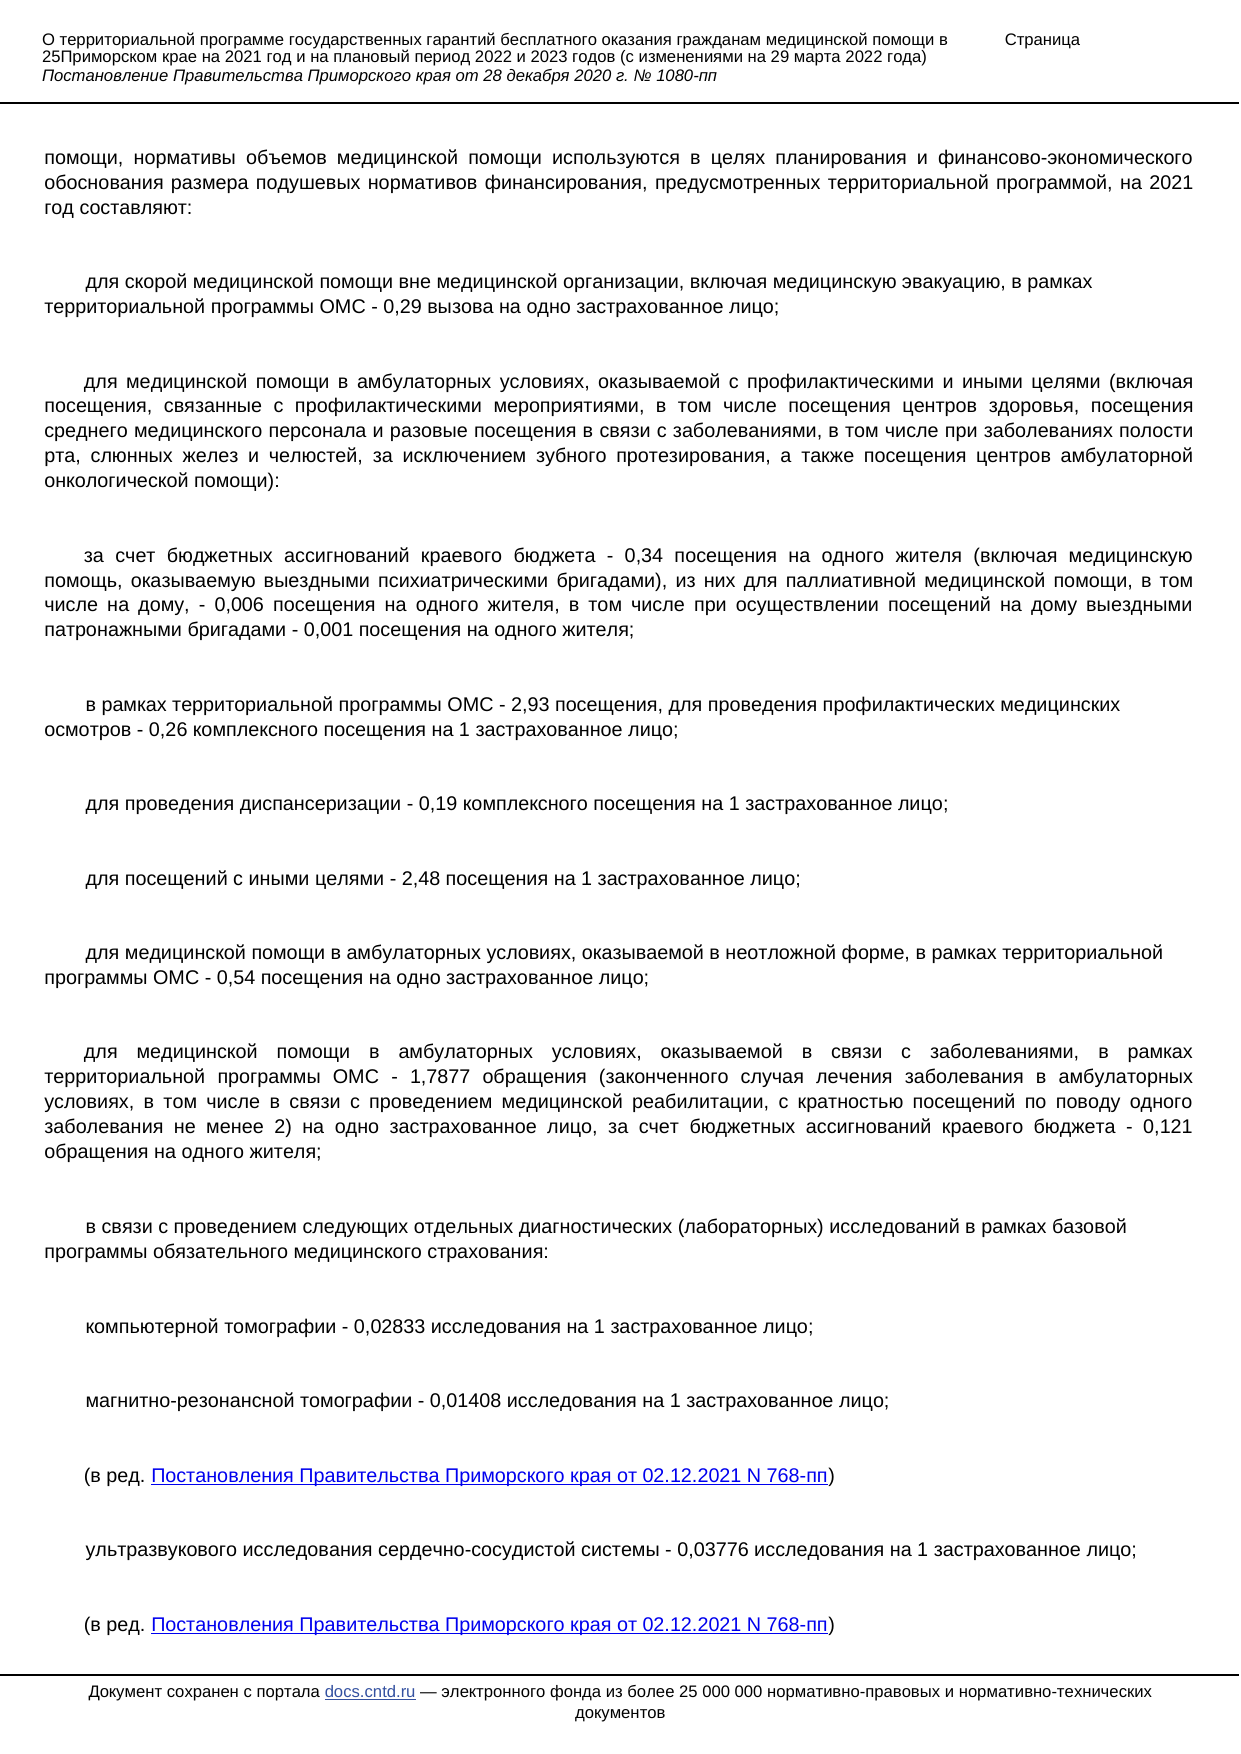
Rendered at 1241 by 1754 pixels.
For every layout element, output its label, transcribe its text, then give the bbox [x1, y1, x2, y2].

text осмотров - 0,26 комплексного посещения на 1 застрахованное лицо; [44, 718, 1194, 740]
text программы ОМС - 0,54 посещения на одно застрахованное лицо; [44, 966, 1194, 989]
text магнитно-резонансной томографии - 0,01408 исследования на 1 застрахованное лицо; [85, 1389, 1194, 1412]
text территориальной программы ОМС - 0,29 вызова на одно застрахованное лицо; [44, 295, 1194, 318]
text компьютерной томографии - 0,02833 исследования на 1 застрахованное лицо; [85, 1315, 1194, 1337]
text для посещений с иными целями - 2,48 посещения на 1 застрахованное лицо; [85, 867, 1194, 889]
text для скорой медицинской помощи вне медицинской организации, включая медицинскую эвакуацию, в рамках [85, 270, 1194, 293]
text в связи с проведением следующих отдельных диагностических (лабораторных) исследований в рамках базовой [85, 1214, 1194, 1237]
text для медицинской помощи в амбулаторных условиях, оказываемой в связи с заболеваниями, в рамках территориальной программы ОМС - 1,7877 обращения (законченного случая лечения заболевания в амбулаторных условиях, в том числе в связи с проведением медицинской реабилитации, с кратностью посещений по поводу одного заболевания не менее 2) на одно застрахованное лицо, за счет бюджетных ассигнований краевого бюджета - 0,121 обращения на одного жителя; [44, 1040, 1194, 1163]
text программы обязательного медицинского страхования: [44, 1240, 1194, 1263]
text ультразвукового исследования сердечно-сосудистой системы - 0,03776 исследования на 1 застрахованное лицо; [85, 1538, 1194, 1561]
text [44, 146, 1194, 218]
text для проведения диспансеризации - 0,19 комплексного посещения на 1 застрахованное лицо; [85, 792, 1194, 815]
text для медицинской помощи в амбулаторных условиях, оказываемой с профилактическими и иными целями (включая посещения, связанные с профилактическими мероприятиями, в том числе посещения центров здоровья, посещения среднего медицинского персонала и разовые посещения в связи с заболеваниями, в том числе при заболеваниях полости рта, слюнных желез и челюстей, за исключением зубного протезирования, а также посещения центров амбулаторной онкологической помощи): [44, 369, 1194, 492]
text для медицинской помощи в амбулаторных условиях, оказываемой в неотложной форме, в рамках территориальной [85, 941, 1194, 964]
text за счет бюджетных ассигнований краевого бюджета - 0,34 посещения на одного жителя (включая медицинскую помощь, оказываемую выездными психиатрическими бригадами), из них для паллиативной медицинской помощи, в том числе на дому, - 0,006 посещения на одного жителя, в том числе при осуществлении посещений на дому выездными патронажными бригадами - 0,001 посещения на одного жителя; [44, 543, 1194, 641]
text (в ред. Постановления Правительства Приморского края от 02.12.2021 N 768-пп) [84, 1464, 1194, 1486]
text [84, 1613, 1194, 1635]
text в рамках территориальной программы ОМС - 2,93 посещения, для проведения профилактических медицинских [85, 693, 1194, 715]
